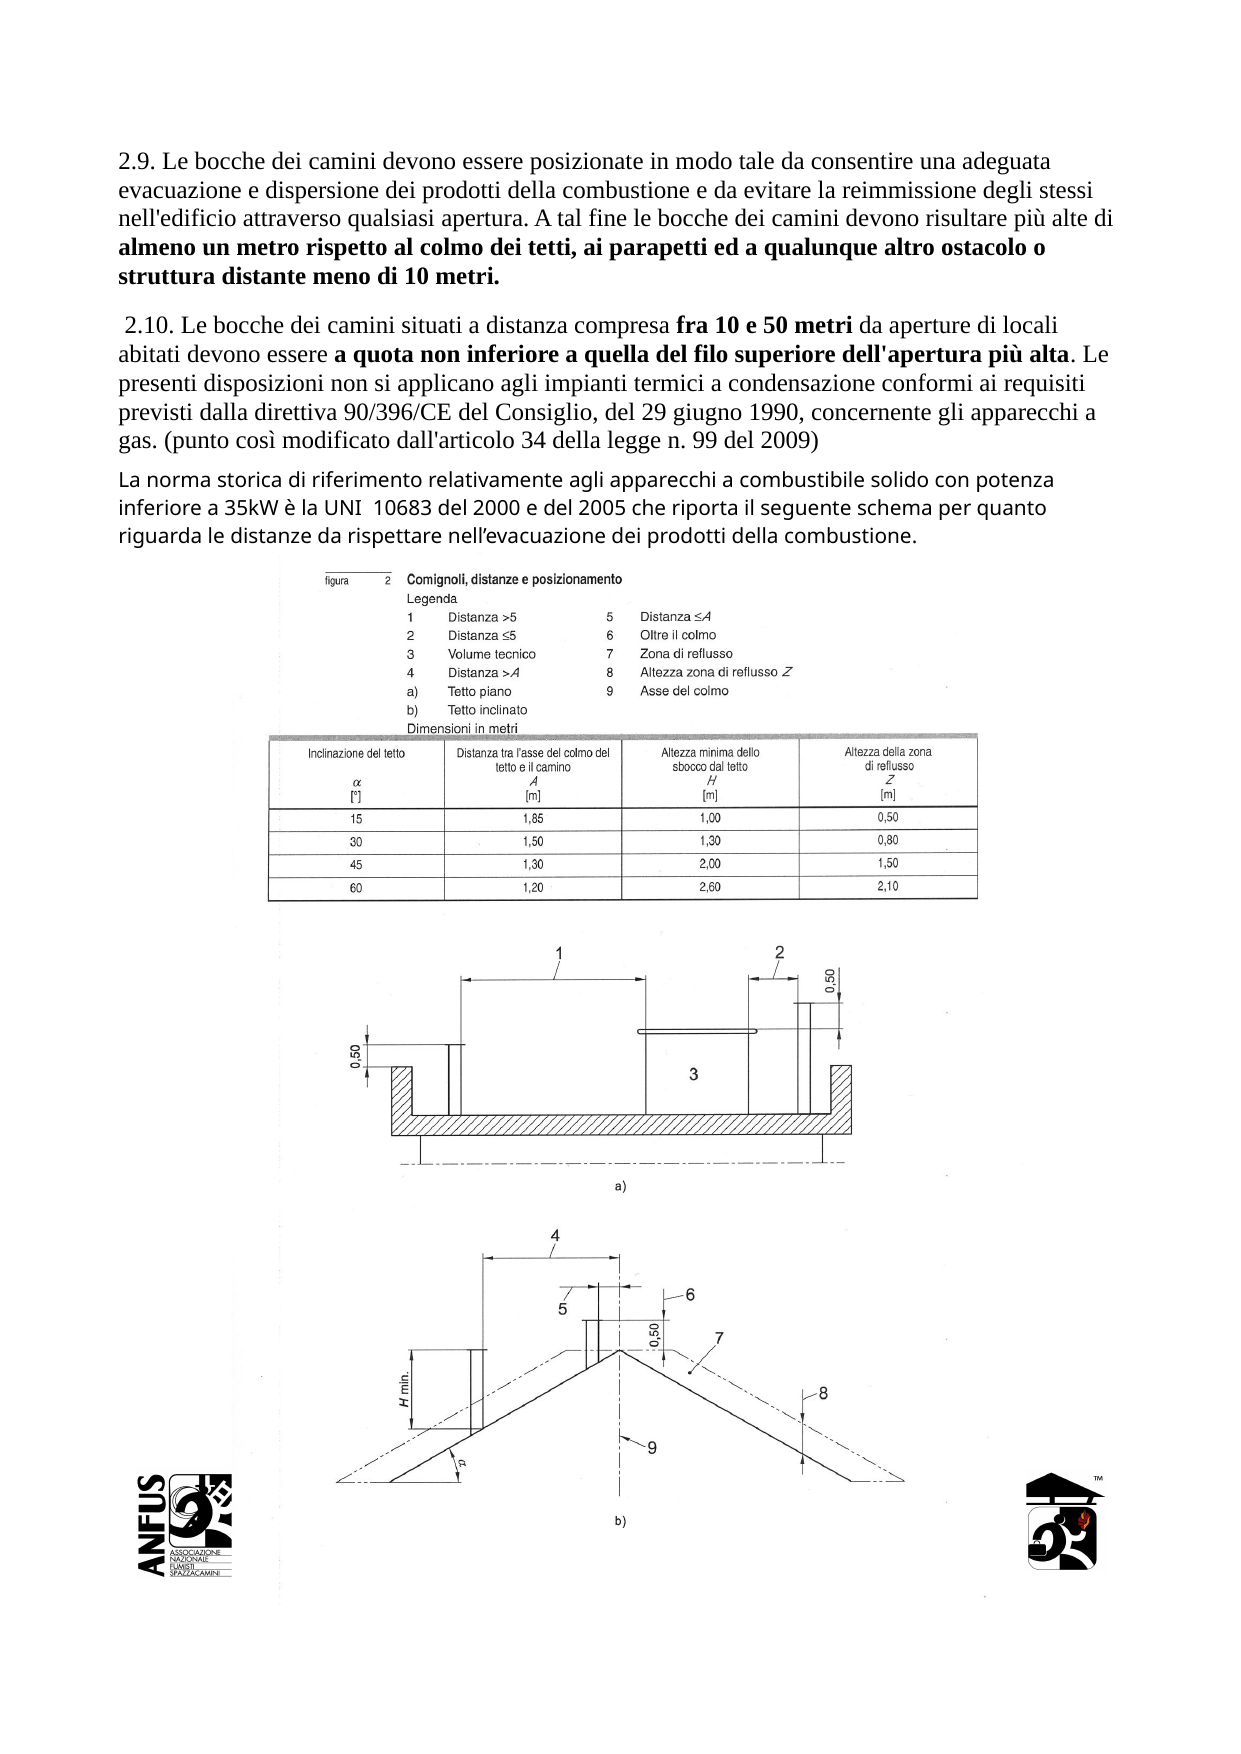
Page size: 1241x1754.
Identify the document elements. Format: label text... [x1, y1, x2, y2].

text La norma storica di riferimento relativamente agli apparecchi a combustibile solido con potenza inferiore a 35kW è la UNI 10683 del 2000 e del 2005 che riporta il seguente schema per quanto riguarda le distanze da rispettare nell’evacuazione dei prodotti della combustione. [118, 465, 1122, 550]
picture [135, 552, 1109, 1608]
text 2.9. Le bocche dei camini devono essere posizionate in modo tale da consentire una adeguata evacuazione e dispersione dei prodotti della combustione e da evitare la reimmissione degli stessi nell'edificio attraverso qualsiasi apertura. A tal fine le bocche dei camini devono risultare più alte di almeno un metro rispetto al colmo dei tetti, ai parapetti ed a qualunque altro ostacolo o struttura distante meno di 10 metri. [118, 146, 1122, 290]
text 2.10. Le bocche dei camini situati a distanza compresa fra 10 e 50 metri da aperture di locali abitati devono essere a quota non inferiore a quella del filo superiore dell'apertura più alta. Le presenti disposizioni non si applicano agli impianti termici a condensazione conformi ai requisiti previsti dalla direttiva 90/396/CE del Consiglio, del 29 giugno 1990, concernente gli apparecchi a gas. (punto così modificato dall'articolo 34 della legge n. 99 del 2009) [118, 311, 1122, 454]
